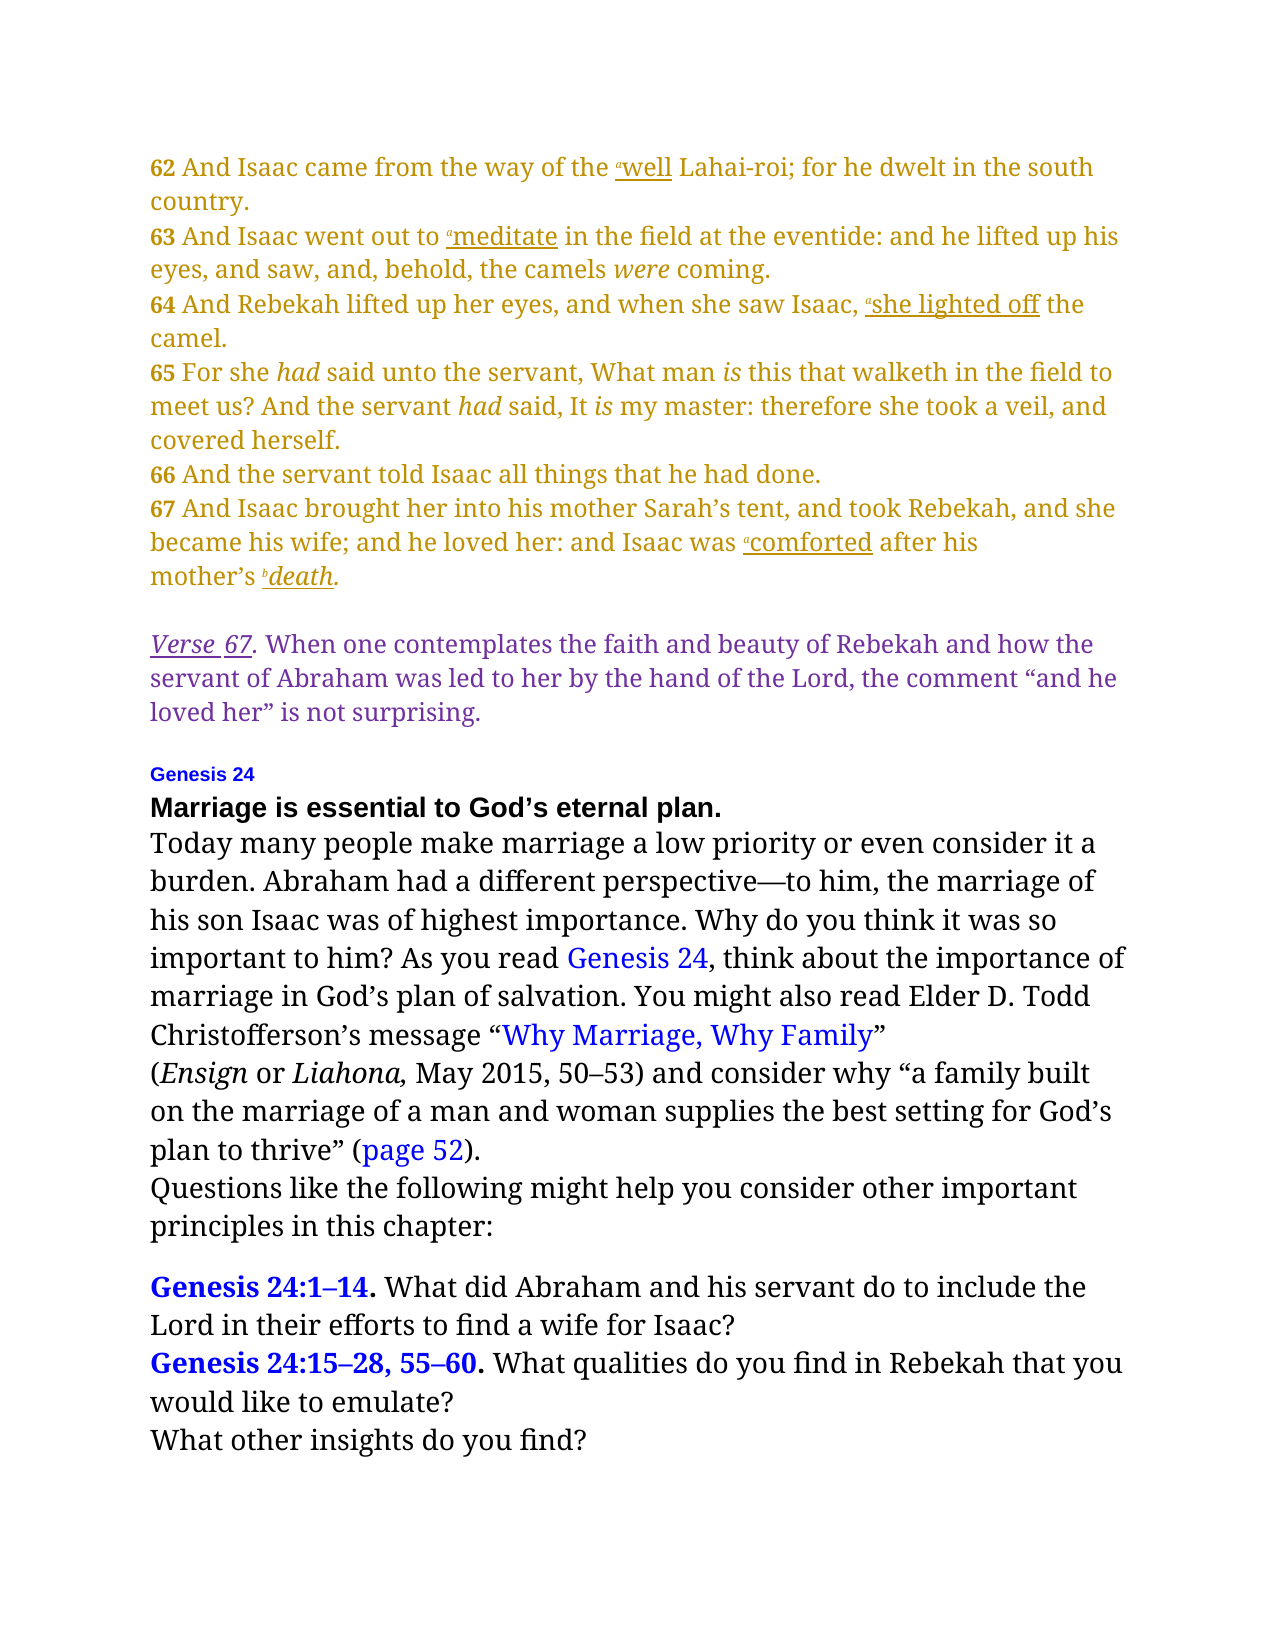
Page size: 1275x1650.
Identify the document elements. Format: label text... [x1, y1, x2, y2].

text Questions like the following might help you consider other important principles in this chapter: [150, 1168, 1125, 1245]
text What other insights do you find? [150, 1420, 1125, 1459]
text 63 And Isaac went out to ameditate in the field at the eventide: and he lifted up his eyes, and saw, and, behold, the camels were coming. [150, 218, 1125, 286]
text 62 And Isaac came from the way of the awell Lahai-roi; for he dwelt in the south country. [150, 150, 1125, 218]
text Today many people make marriage a low priority or even consider it a burden. Abraham had a different perspective—to him, the marriage of his son Isaac was of highest importance. Why do you think it was so important to him? As you read Genesis 24, think about the importance of marriage in God’s plan of salvation. You might also read Elder D. Todd Christofferson’s message “Why Marriage, Why Family” (Ensign or Liahona, May 2015, 50–53) and consider why “a family built on the marriage of a man and woman supplies the best setting for God’s plan to thrive” (page 52). [150, 823, 1125, 1168]
text Marriage is essential to God’s eternal plan. [150, 791, 1125, 823]
text 65 For she had said unto the servant, What man is this that walketh in the field to meet us? And the servant had said, It is my master: therefore she took a veil, and covered herself. [150, 354, 1125, 457]
text Genesis 24 [150, 763, 1125, 786]
text 64 And Rebekah lifted up her eyes, and when she saw Isaac, ashe lighted off the camel. [150, 286, 1125, 354]
text Verse 67. When one contemplates the faith and beauty of Rebekah and how the servant of Abraham was led to her by the hand of the Lord, the comment “and he loved her” is not surprising. [481, 627, 1125, 729]
text 67 And Isaac brought her into his mother Sarah’s tent, and took Rebekah, and she became his wife; and he loved her: and Isaac was acomforted after his mother’s bdeath. [150, 491, 1125, 593]
text 66 And the servant told Isaac all things that he had done. [150, 457, 1125, 491]
text Genesis 24:15–28, 55–60. What qualities do you find in Rebekah that you would like to emulate? [150, 1344, 1125, 1420]
text Genesis 24:1–14. What did Abraham and his servant do to include the Lord in their efforts to find a wife for Isaac? [150, 1267, 1125, 1344]
